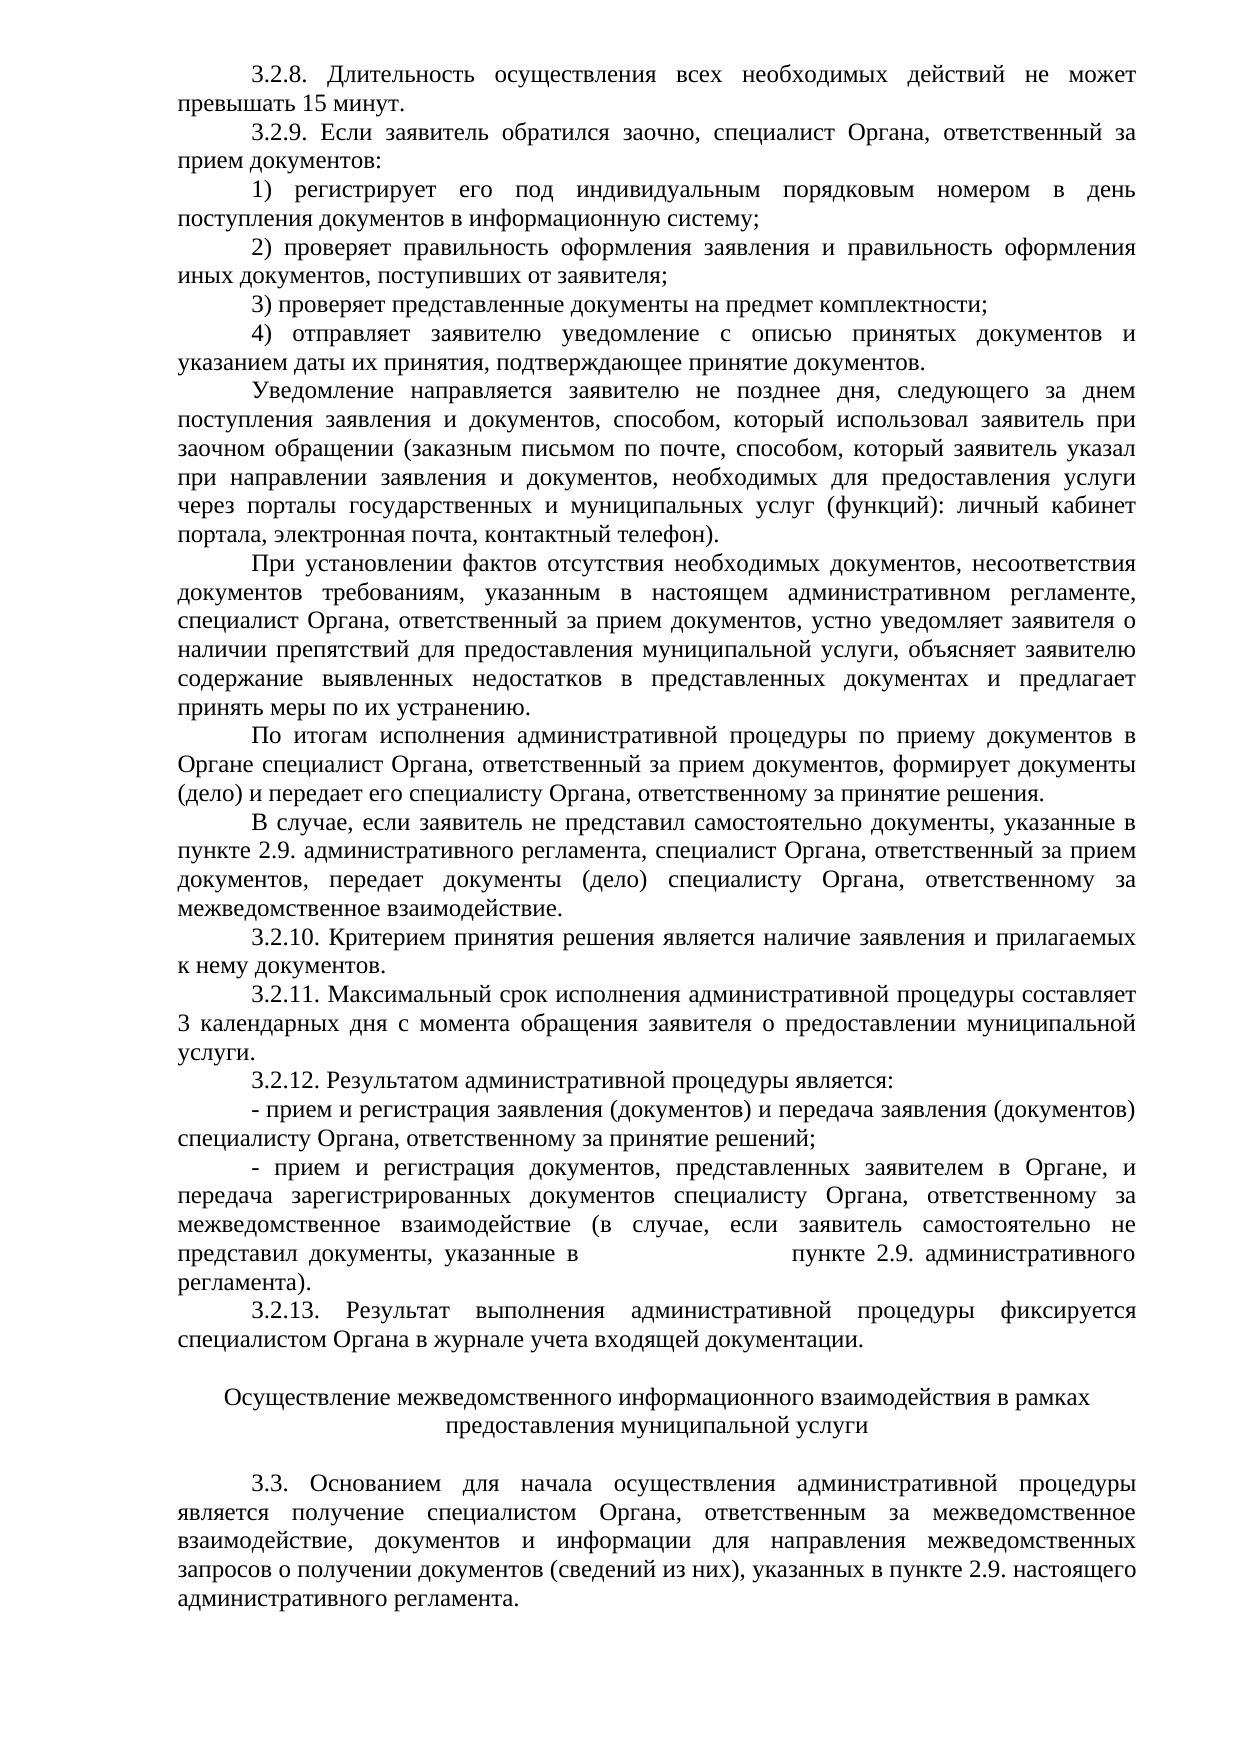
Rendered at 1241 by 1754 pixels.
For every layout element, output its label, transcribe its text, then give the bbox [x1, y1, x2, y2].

text Уведомление направляется заявителю не позднее дня, следующего за днем поступления заявления и документов, способом, который использовал заявитель при заочном обращении (заказным письмом по почте, способом, который заявитель указал при направлении заявления и документов, необходимых для предоставления услуги через порталы государственных и муниципальных услуг (функций): личный кабинет портала, электронная почта, контактный телефон). [177, 375, 1137, 548]
text 3.2.13. Результат выполнения административной процедуры фиксируется специалистом Органа в журнале учета входящей документации. [177, 1295, 1137, 1353]
text 3.2.11. Максимальный срок исполнения административной процедуры составляет 3 календарных дня с момента обращения заявителя о предоставлении муниципальной услуги. [177, 979, 1137, 1065]
text 2) проверяет правильность оформления заявления и правильность оформления иных документов, поступивших от заявителя; [177, 232, 1137, 289]
text 3.2.8. Длительность осуществления всех необходимых действий не может превышать 15 минут. [177, 59, 1137, 117]
text 3) проверяет представленные документы на предмет комплектности; [177, 289, 1137, 318]
text 4) отправляет заявителю уведомление с описью принятых документов и указанием даты их принятия, подтверждающее принятие документов. [177, 318, 1137, 375]
text 3.2.12. Результатом административной процедуры является: [177, 1065, 1137, 1094]
text 3.2.10. Критерием принятия решения является наличие заявления и прилагаемых к нему документов. [177, 922, 1137, 979]
text 3.3. Основанием для начала осуществления административной процедуры является получение специалистом Органа, ответственным за межведомственное взаимодействие, документов и информации для направления межведомственных запросов о получении документов (сведений из них), указанных в пункте 2.9. настоящего административного регламента. [177, 1468, 1137, 1612]
text Осуществление межведомственного информационного взаимодействия в рамках предоставления муниципальной услуги [177, 1382, 1137, 1439]
text По итогам исполнения административной процедуры по приему документов в Органе специалист Органа, ответственный за прием документов, формирует документы (дело) и передает его специалисту Органа, ответственному за принятие решения. [177, 720, 1137, 807]
text - прием и регистрация документов, представленных заявителем в Органе, и передача зарегистрированных документов специалисту Органа, ответственному за межведомственное взаимодействие (в случае, если заявитель самостоятельно не представил документы, указанные в пункте 2.9. административного регламента). [177, 1152, 1137, 1295]
text При установлении фактов отсутствия необходимых документов, несоответствия документов требованиям, указанным в настоящем административном регламенте, специалист Органа, ответственный за прием документов, устно уведомляет заявителя о наличии препятствий для предоставления муниципальной услуги, объясняет заявителю содержание выявленных недостатков в представленных документах и предлагает принять меры по их устранению. [177, 548, 1137, 720]
text В случае, если заявитель не представил самостоятельно документы, указанные в пункте 2.9. административного регламента, специалист Органа, ответственный за прием документов, передает документы (дело) специалисту Органа, ответственному за межведомственное взаимодействие. [177, 807, 1137, 922]
text - прием и регистрация заявления (документов) и передача заявления (документов) специалисту Органа, ответственному за принятие решений; [177, 1094, 1137, 1152]
text 3.2.9. Если заявитель обратился заочно, специалист Органа, ответственный за прием документов: [177, 117, 1137, 174]
text 1) регистрирует его под индивидуальным порядковым номером в день поступления документов в информационную систему; [177, 174, 1137, 232]
